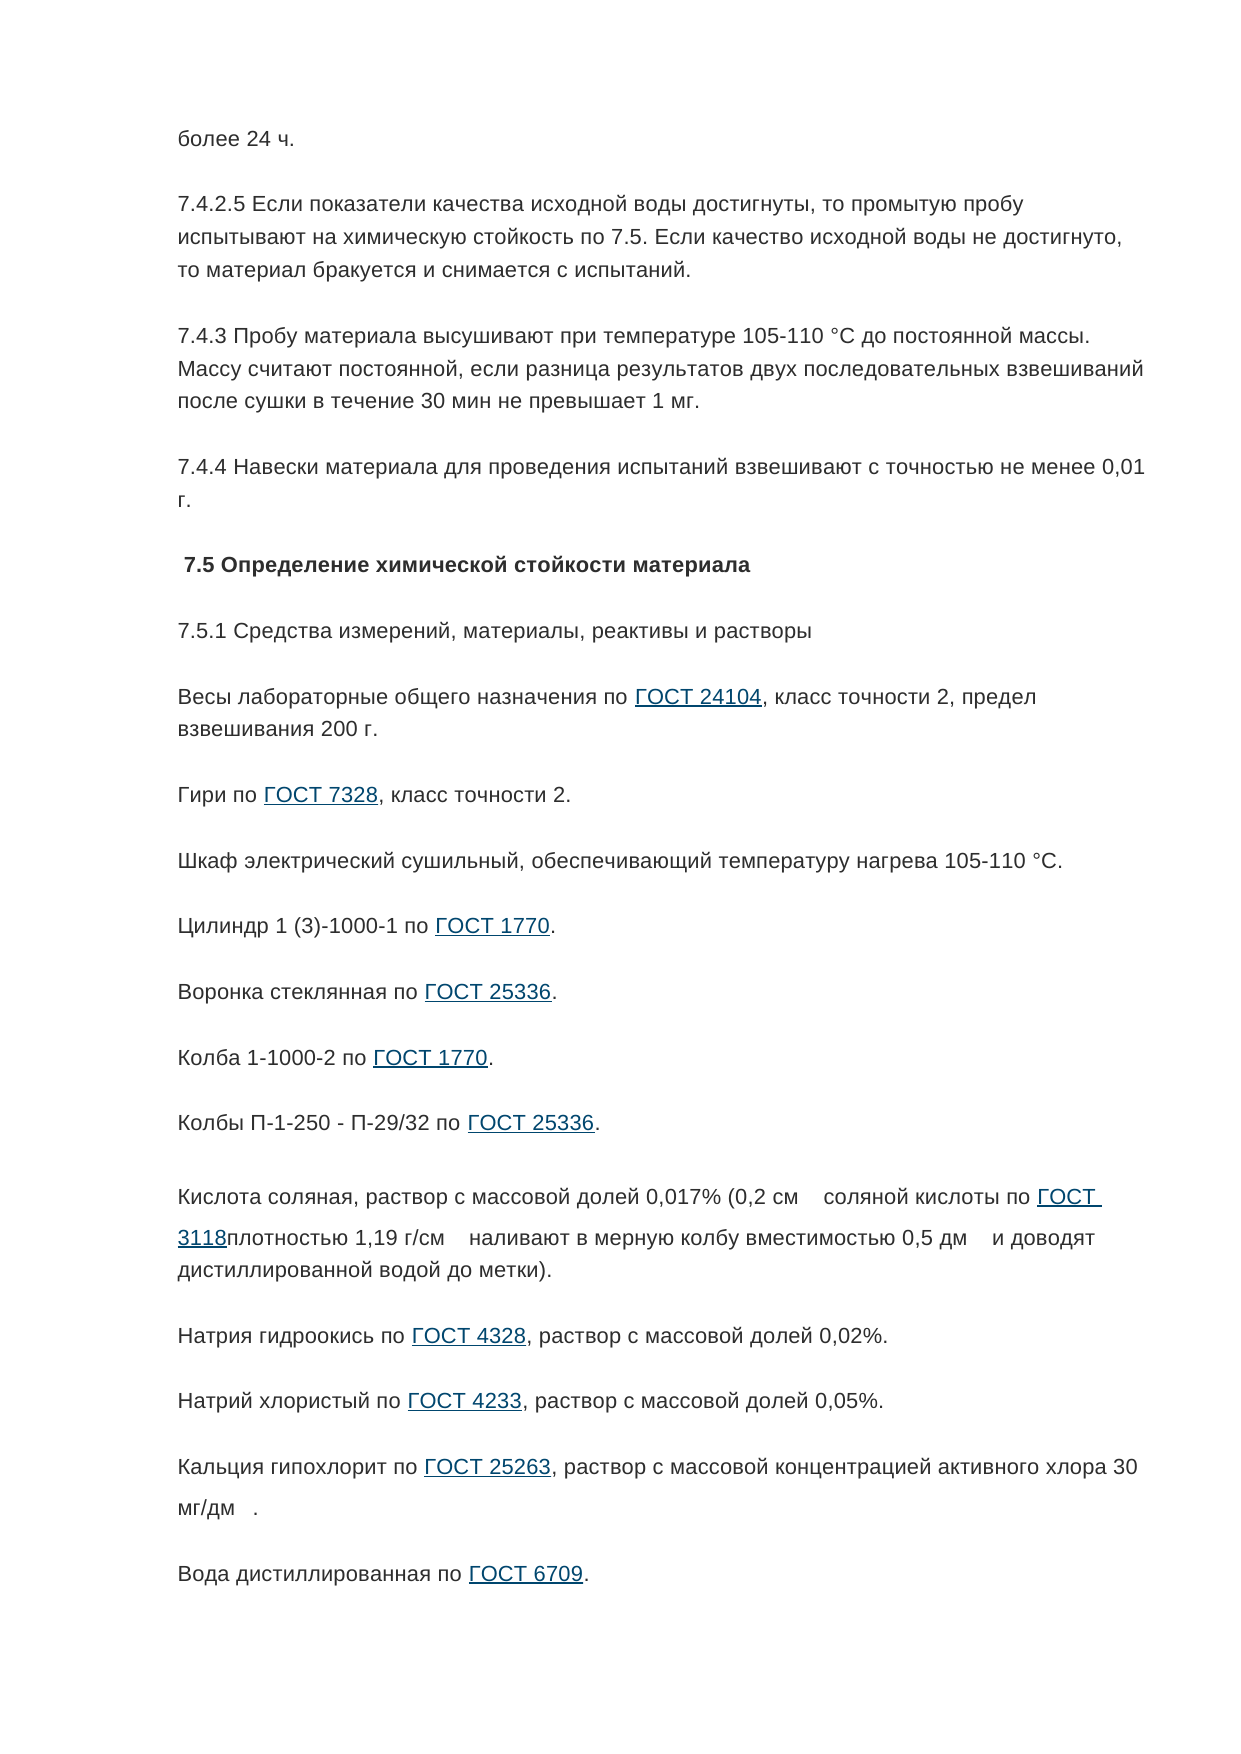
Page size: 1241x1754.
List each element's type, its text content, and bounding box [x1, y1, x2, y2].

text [177, 610, 1152, 1618]
text 7.5 Определение химической стойкости материала [177, 545, 1152, 610]
text 7.4.3 Пробу материала высушивают при температуре 105-110 °С до постоянной массы. Массу считают постоянной, если разница результатов двух последовательных взвешиваний после сушки в течение 30 мин не превышает 1 мг. [177, 315, 1152, 446]
text 7.4.2.5 Если показатели качества исходной воды достигнуты, то промытую пробу испытывают на химическую стойкость по 7.5. Если качество исходной воды не достигнуто, то материал бракуется и снимается с испытаний. [177, 184, 1152, 315]
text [177, 118, 1152, 184]
text 7.4.4 Навески материала для проведения испытаний взвешивают с точностью не менее 0,01 г. [177, 446, 1152, 545]
